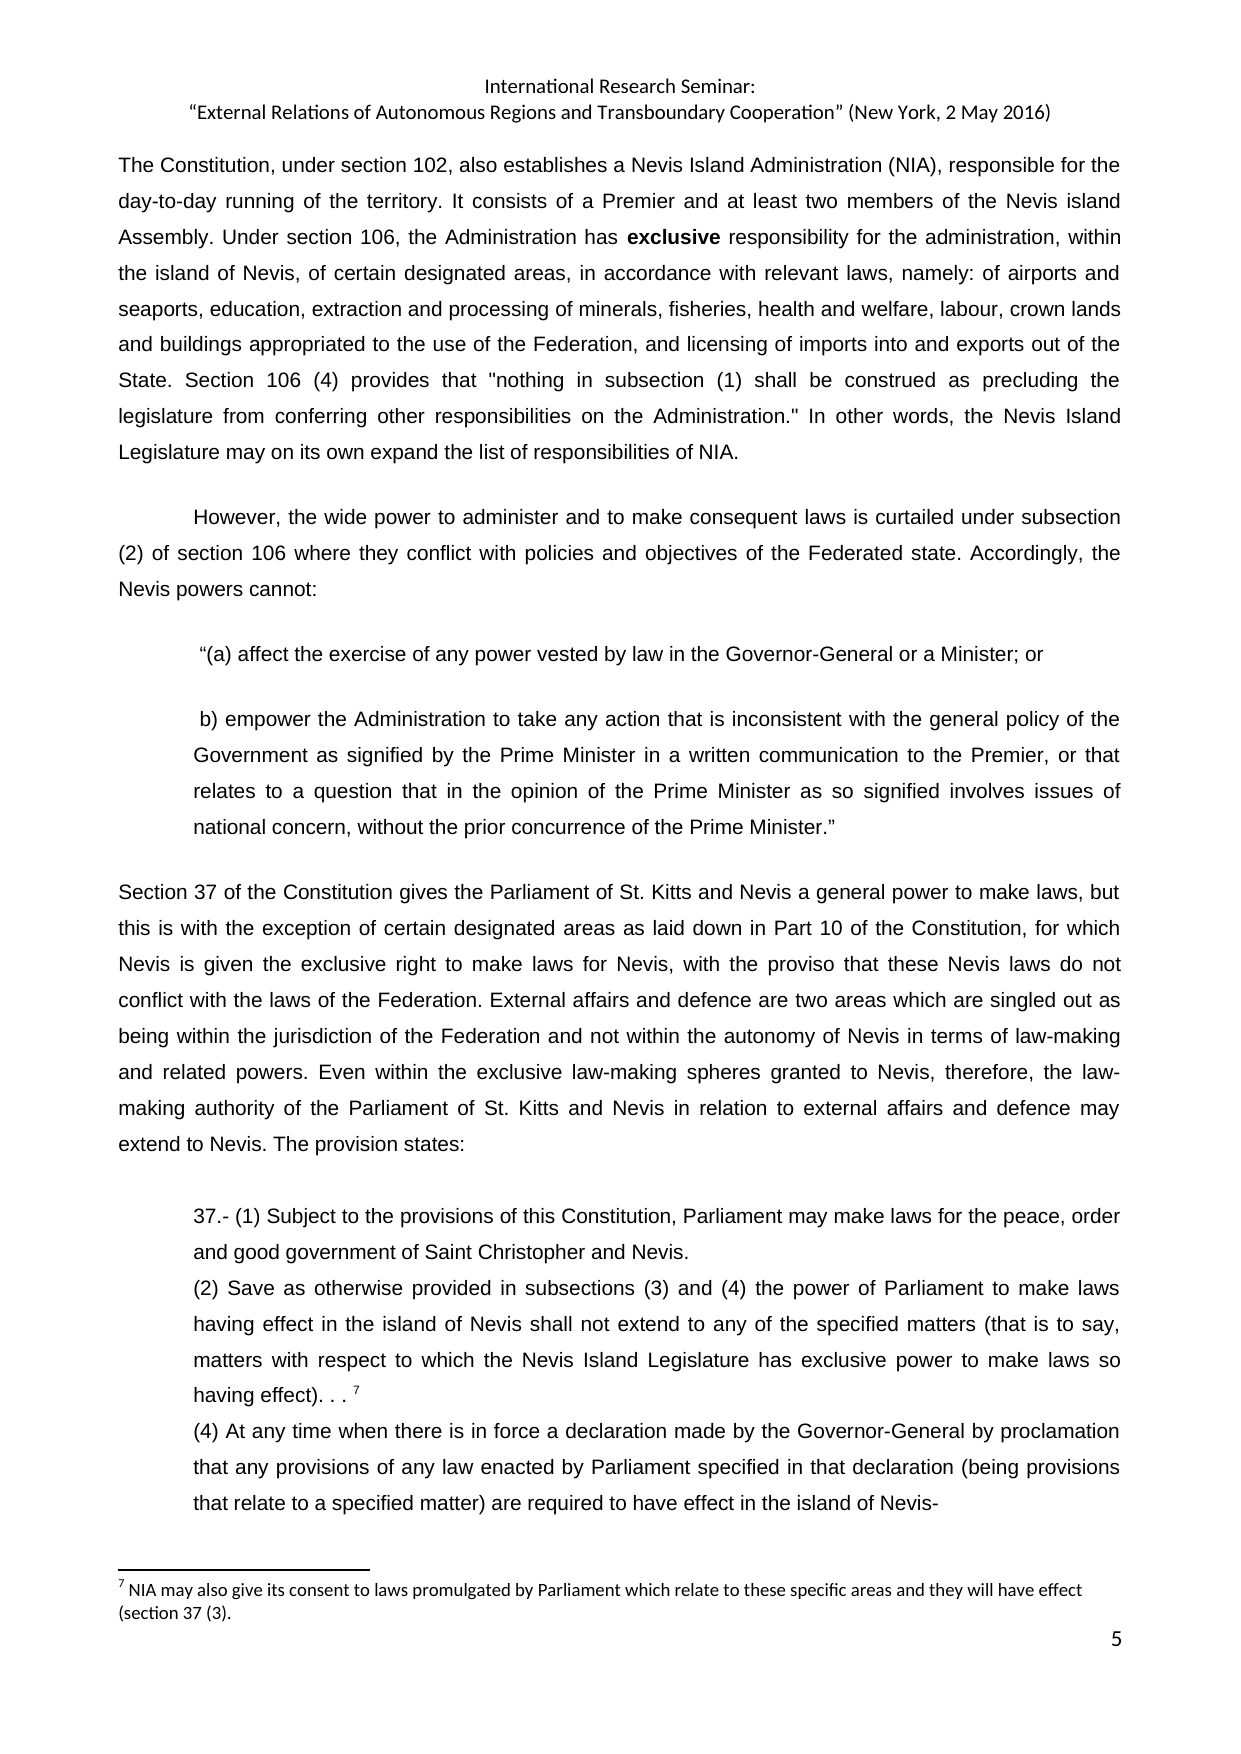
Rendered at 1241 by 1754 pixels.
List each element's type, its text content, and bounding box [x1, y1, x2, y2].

text 37.- (1) Subject to the provisions of this Constitution, Parliament may make laws for the peace, order and good government of Saint Christopher and Nevis. [193, 1204, 1122, 1263]
text b) empower the Administration to take any action that is inconsistent with the general policy of the Government as signified by the Prime Minister in a written communication to the Premier, or that relates to a question that in the opinion of the Prime Minister as so signified involves issues of national concern, without the prior concurrence of the Prime Minister.” [193, 707, 1122, 839]
text Section 37 of the Constitution gives the Parliament of St. Kitts and Nevis a general power to make laws, but this is with the exception of certain designated areas as laid down in Part 10 of the Constitution, for which Nevis is given the exclusive right to make laws for Nevis, with the proviso that these Nevis laws do not conflict with the laws of the Federation. External affairs and defence are two areas which are singled out as being within the jurisdiction of the Federation and not within the autonomy of Nevis in terms of law-making and related powers. Even within the exclusive law-making spheres granted to Nevis, therefore, the law-making authority of the Parliament of St. Kitts and Nevis in relation to external affairs and defence may extend to Nevis. The provision states: [118, 880, 1122, 1156]
text However, the wide power to administer and to make consequent laws is curtailed under subsection (2) of section 106 where they conflict with policies and objectives of the Federated state. Accordingly, the Nevis powers cannot: [118, 505, 1122, 601]
text “(a) affect the exercise of any power vested by law in the Governor-General or a Minister; or [193, 642, 1122, 666]
text (4) At any time when there is in force a declaration made by the Governor-General by proclamation that any provisions of any law enacted by Parliament specified in that declaration (being provisions that relate to a specified matter) are required to have effect in the island of Nevis- [193, 1419, 1122, 1515]
text The Constitution, under section 102, also establishes a Nevis Island Administration (NIA), responsible for the day-to-day running of the territory. It consists of a Premier and at least two members of the Nevis island Assembly. Under section 106, the Administration has exclusive responsibility for the administration, within the island of Nevis, of certain designated areas, in accordance with relevant laws, namely: of airports and seaports, education, extraction and processing of minerals, fisheries, health and welfare, labour, crown lands and buildings appropriated to the use of the Federation, and licensing of imports into and exports out of the State. Section 106 (4) provides that "nothing in subsection (1) shall be construed as precluding the legislature from conferring other responsibilities on the Administration." In other words, the Nevis Island Legislature may on its own expand the list of responsibilities of NIA. [118, 153, 1122, 464]
text (2) Save as otherwise provided in subsections (3) and (4) the power of Parliament to make laws having effect in the island of Nevis shall not extend to any of the specified matters (that is to say, matters with respect to which the Nevis Island Legislature has exclusive power to make laws so having effect). . . [193, 1276, 1122, 1407]
